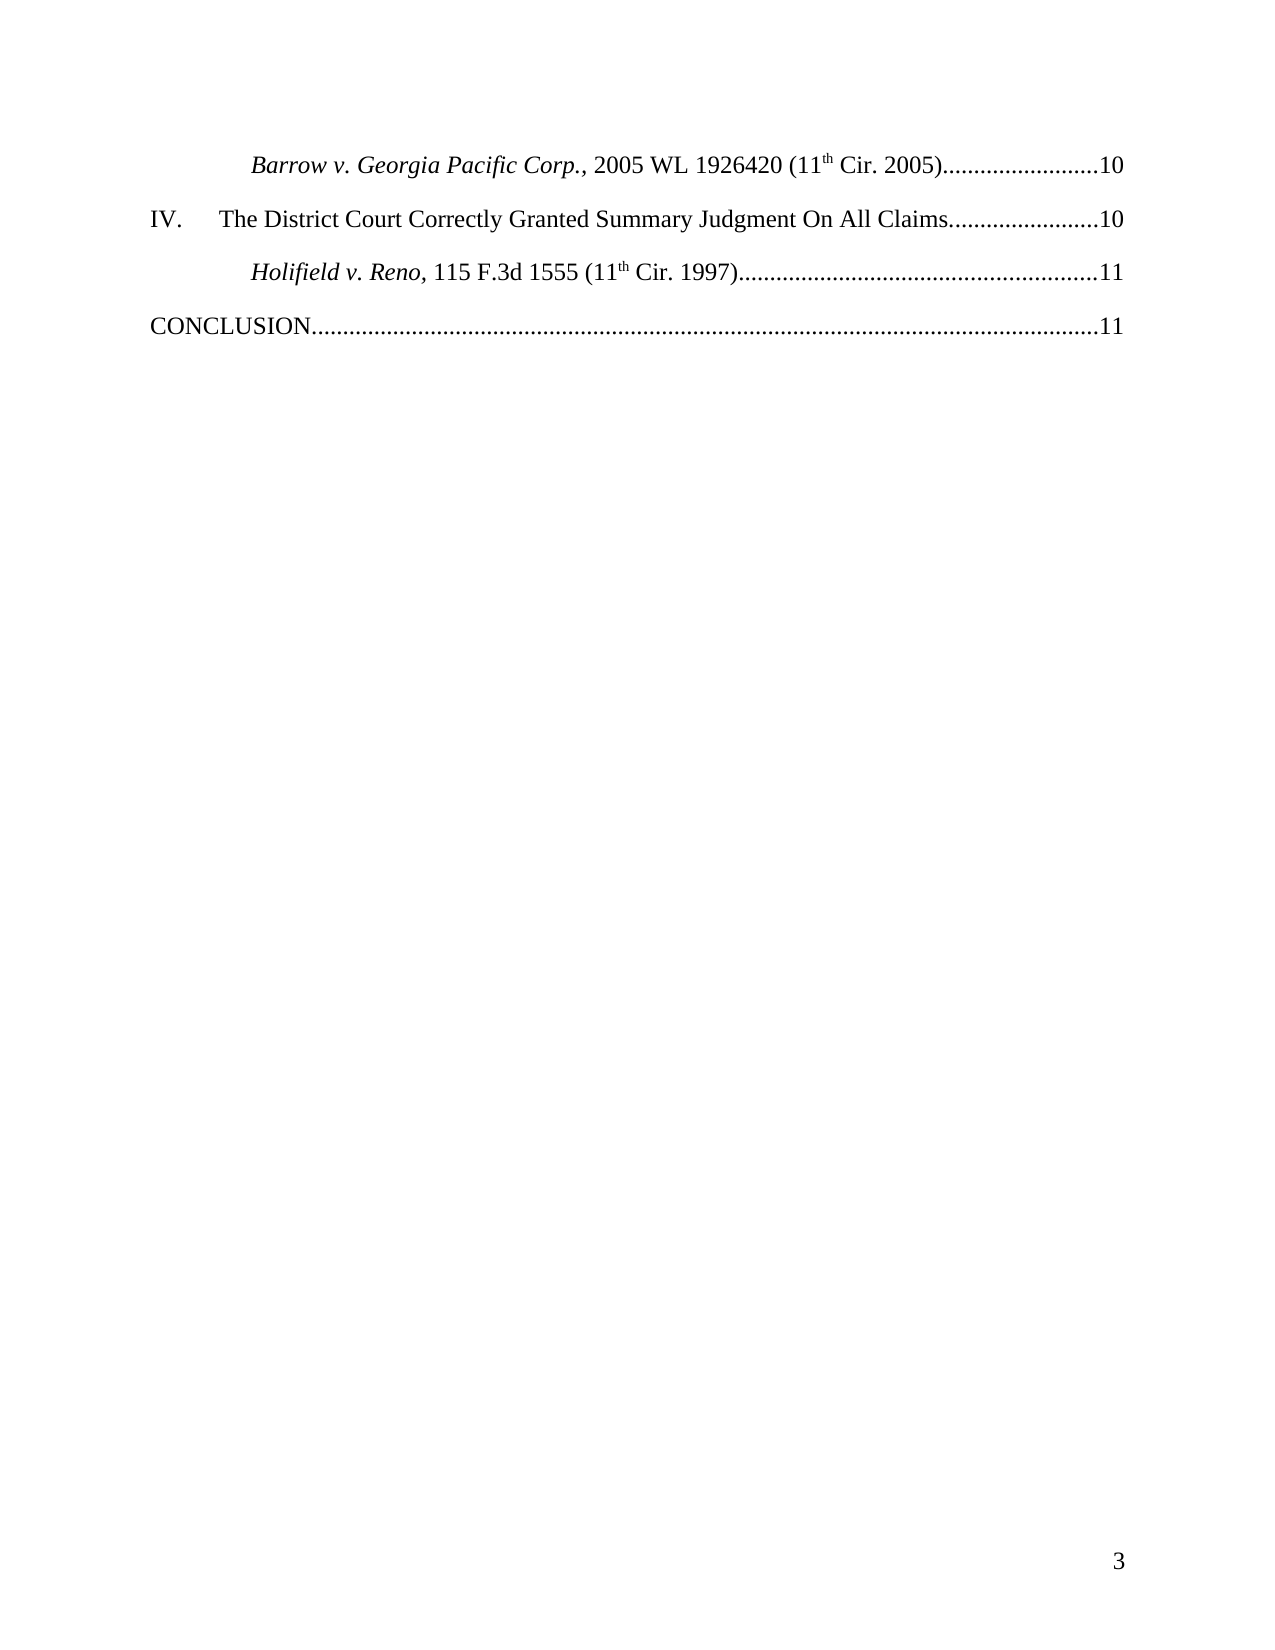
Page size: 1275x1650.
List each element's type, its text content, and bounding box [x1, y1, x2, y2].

text CONCLUSION. 11 [150, 311, 1125, 340]
text IV. The District Court Correctly Granted Summary Judgment On All Claims. 10 [150, 204, 1125, 232]
text Barrow v. Georgia Pacific Corp., 2005 WL 1926420 (11th Cir. 2005) 10 [251, 150, 1125, 179]
text Holifield v. Reno, 115 F.3d 1555 (11th Cir. 1997) 11 [251, 257, 1125, 286]
